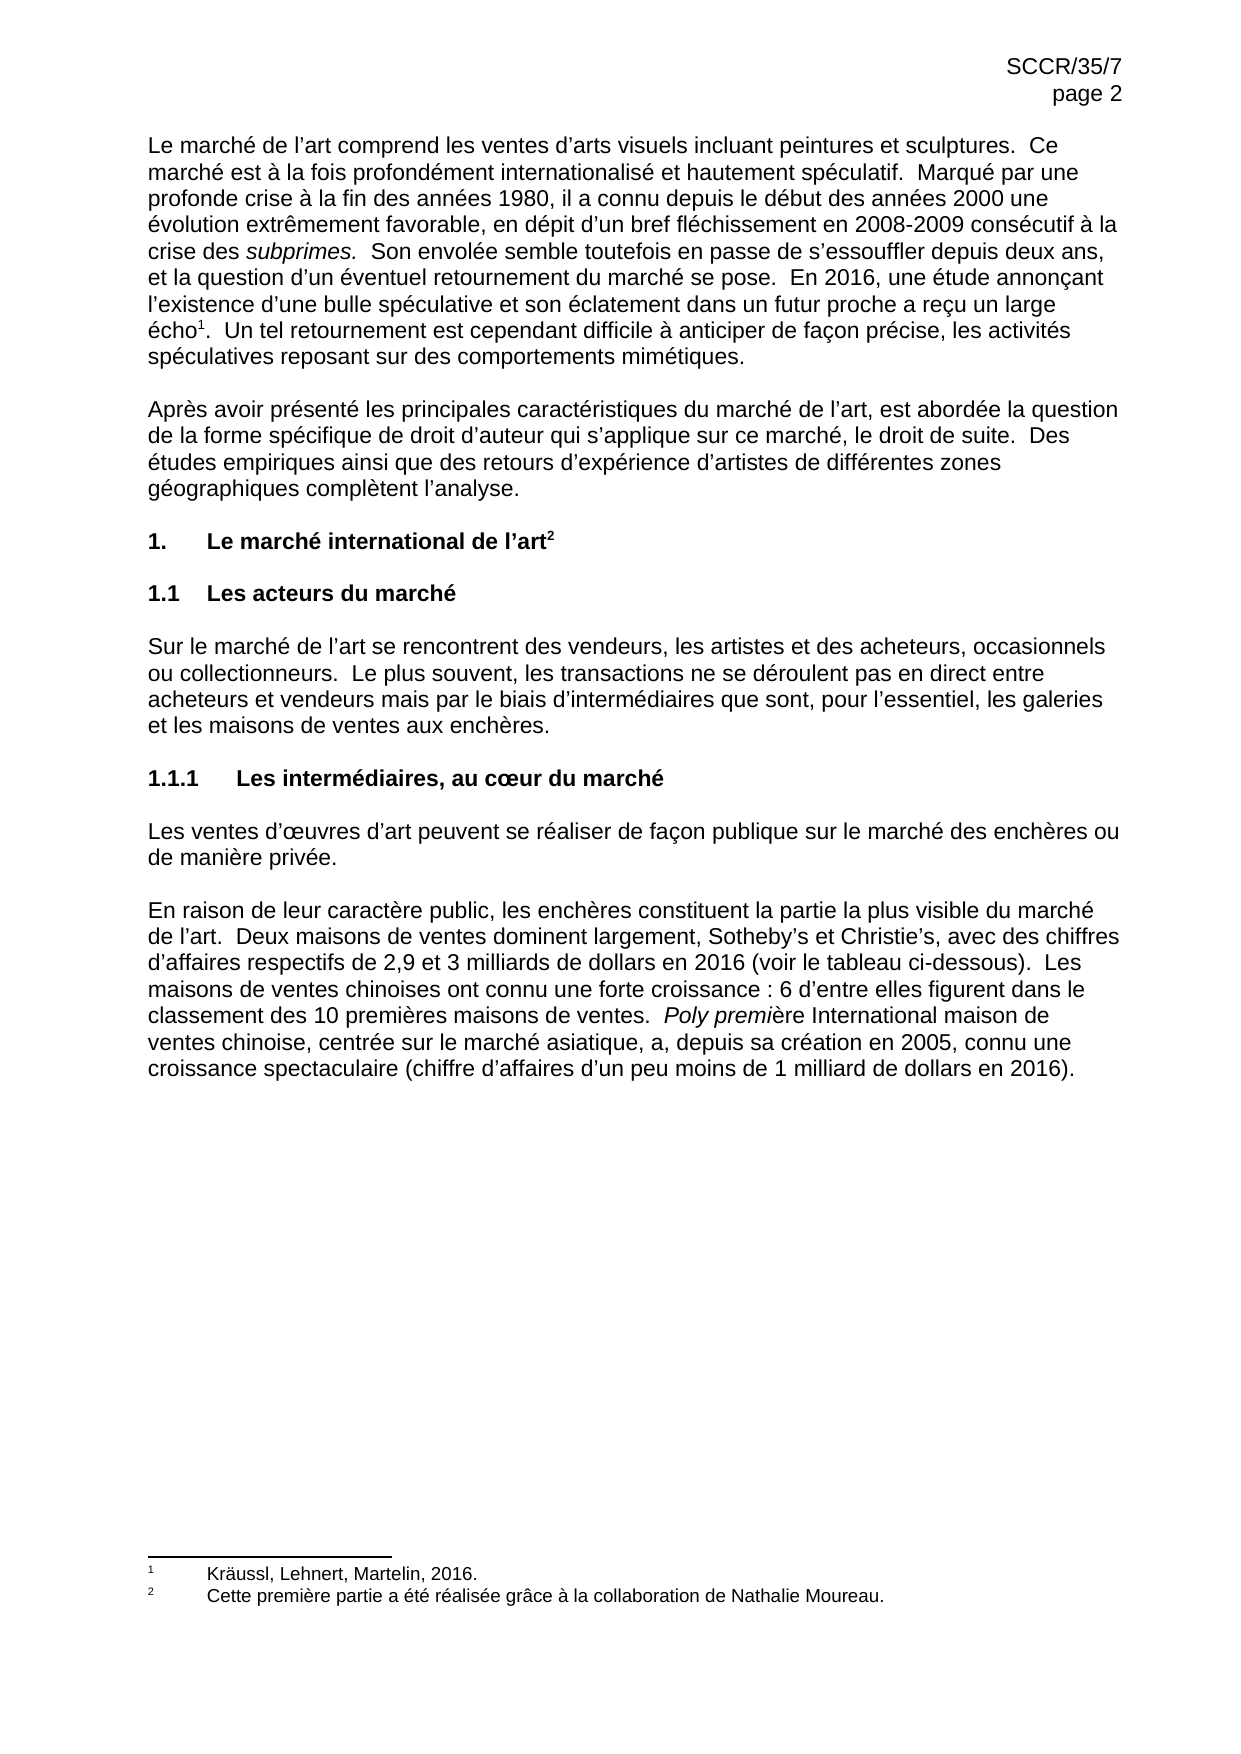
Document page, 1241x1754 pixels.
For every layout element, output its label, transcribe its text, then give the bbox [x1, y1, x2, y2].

text Le marché de l’art comprend les ventes d’arts visuels incluant peintures et sculptures. Ce marché est à la fois profondément internationalisé et hautement spéculatif. Marqué par une profonde crise à la fin des années 1980, il a connu depuis le début des années 2000 une évolution extrêmement favorable, en dépit d’un bref fléchissement en 2008-2009 consécutif à la crise des subprimes. Son envolée semble toutefois en passe de s’essouffler depuis deux ans, et la question d’un éventuel retournement du marché se pose. En 2016, une étude annonçant l’existence d’une bulle spéculative et son éclatement dans un futur proche a reçu un large écho. Un tel retournement est cependant difficile à anticiper de façon précise, les activités spéculatives reposant sur des comportements mimétiques. [148, 132, 1122, 369]
subtitle Les intermédiaires, au cœur du marché [148, 765, 1122, 791]
subtitle Le marché international de l’art [148, 528, 1122, 554]
text Après avoir présenté les principales caractéristiques du marché de l’art, est abordée la question de la forme spécifique de droit d’auteur qui s’applique sur ce marché, le droit de suite. Des études empiriques ainsi que des retours d’expérience d’artistes de différentes zones géographiques complètent l’analyse. [148, 396, 1122, 501]
text En raison de leur caractère public, les enchères constituent la partie la plus visible du marché de l’art. Deux maisons de ventes dominent largement, Sotheby’s et Christie’s, avec des chiffres d’affaires respectifs de 2,9 et 3 milliards de dollars en 2016 (voir le tableau ci-dessous). Les maisons de ventes chinoises ont connu une forte croissance : 6 d’entre elles figurent dans le classement des 10 premières maisons de ventes. Poly première International maison de ventes chinoise, centrée sur le marché asiatique, a, depuis sa création en 2005, connu une croissance spectaculaire (chiffre d’affaires d’un peu moins de 1 milliard de dollars en 2016). [148, 897, 1122, 1081]
subtitle Les acteurs du marché [148, 580, 1122, 607]
text Sur le marché de l’art se rencontrent des vendeurs, les artistes et des acheteurs, occasionnels ou collectionneurs. Le plus souvent, les transactions ne se déroulent pas en direct entre acheteurs et vendeurs mais par le biais d’intermédiaires que sont, pour l’essentiel, les galeries et les maisons de ventes aux enchères. [148, 633, 1122, 738]
text Les ventes d’œuvres d’art peuvent se réaliser de façon publique sur le marché des enchères ou de manière privée. [148, 818, 1122, 870]
